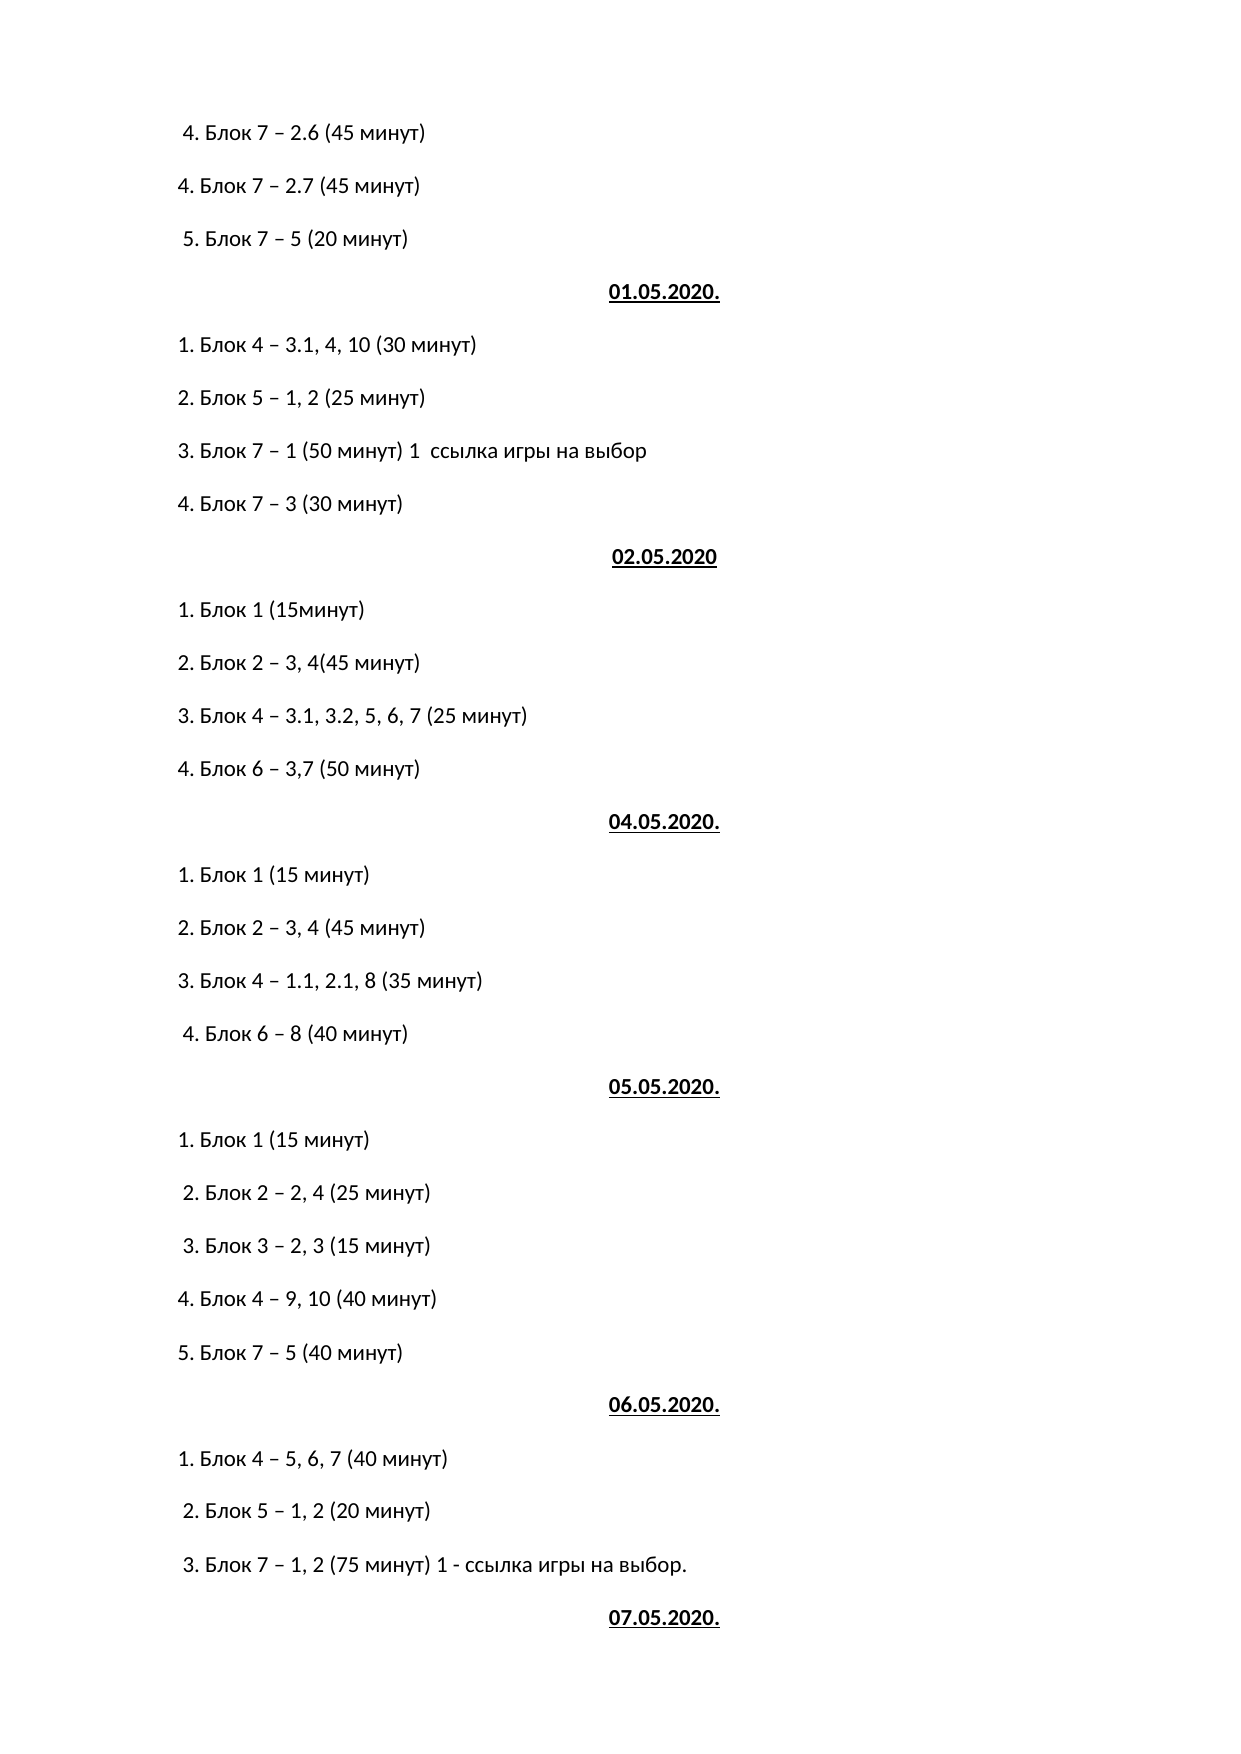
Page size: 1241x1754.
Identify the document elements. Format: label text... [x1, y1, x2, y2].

text 2. Блок 2 – 3, 4(45 минут) [177, 648, 1152, 676]
text 2. Блок 5 – 1, 2 (20 минут) [177, 1497, 1152, 1525]
text 4. Блок 7 – 2.6 (45 минут) [177, 118, 1152, 146]
text 04.05.2020. [177, 807, 1152, 835]
text 1. Блок 1 (15минут) [177, 595, 1152, 623]
text 3. Блок 3 – 2, 3 (15 минут) [177, 1232, 1152, 1259]
text 02.05.2020 [177, 542, 1152, 570]
text 2. Блок 2 – 2, 4 (25 минут) [177, 1178, 1152, 1207]
text 2. Блок 5 – 1, 2 (25 минут) [177, 383, 1152, 411]
text 2. Блок 2 – 3, 4 (45 минут) [177, 913, 1152, 941]
text 06.05.2020. [177, 1391, 1152, 1419]
text 3. Блок 4 – 1.1, 2.1, 8 (35 минут) [177, 966, 1152, 994]
text 4. Блок 4 – 9, 10 (40 минут) [177, 1284, 1152, 1313]
text 01.05.2020. [177, 277, 1152, 305]
text 4. Блок 6 – 8 (40 минут) [177, 1019, 1152, 1047]
text 05.05.2020. [177, 1072, 1152, 1101]
text 4. Блок 6 – 3,7 (50 минут) [177, 754, 1152, 782]
text 4. Блок 7 – 2.7 (45 минут) [177, 171, 1152, 199]
text 5. Блок 7 – 5 (40 минут) [177, 1338, 1152, 1366]
text 5. Блок 7 – 5 (20 минут) [177, 224, 1152, 252]
text 3. Блок 7 – 1 (50 минут) 1 ссылка игры на выбор [177, 436, 1152, 464]
text 1. Блок 1 (15 минут) [177, 1126, 1152, 1153]
text 1. Блок 4 – 5, 6, 7 (40 минут) [177, 1444, 1152, 1472]
text 07.05.2020. [177, 1603, 1152, 1631]
text 4. Блок 7 – 3 (30 минут) [177, 489, 1152, 517]
text 1. Блок 1 (15 минут) [177, 860, 1152, 888]
text 1. Блок 4 – 3.1, 4, 10 (30 минут) [177, 330, 1152, 358]
text 3. Блок 7 – 1, 2 (75 минут) 1 - ссылка игры на выбор. [177, 1550, 1152, 1578]
text 3. Блок 4 – 3.1, 3.2, 5, 6, 7 (25 минут) [177, 701, 1152, 729]
